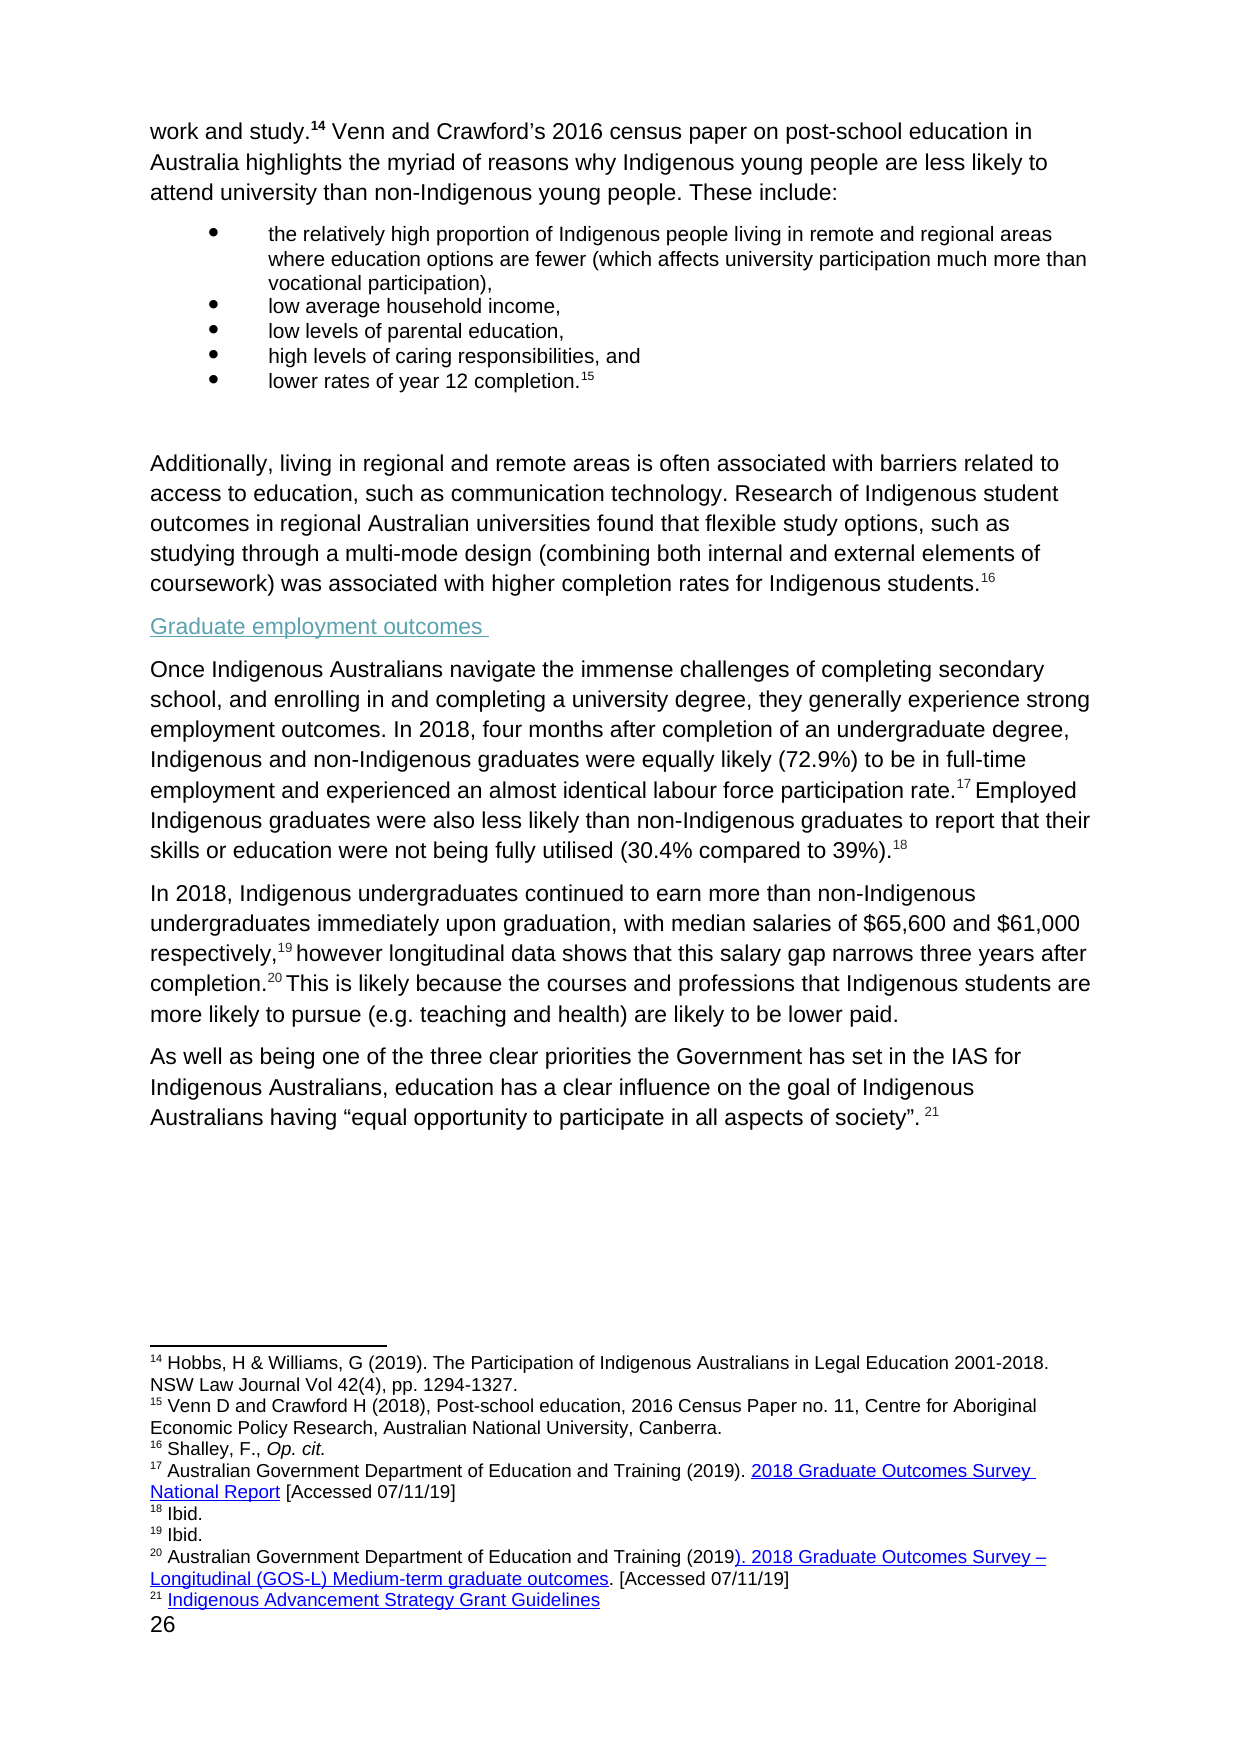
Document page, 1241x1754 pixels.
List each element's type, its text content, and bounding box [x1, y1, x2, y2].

text Additionally, living in regional and remote areas is often associated with barriers related to access to education, such as communication technology. Research of Indigenous student outcomes in regional Australian universities found that flexible study options, such as studying through a multi-mode design (combining both internal and external elements of coursework) was associated with higher completion rates for Indigenous students. [150, 449, 1093, 597]
text low levels of parental education, [209, 319, 1093, 344]
text In 2018, Indigenous undergraduates continued to earn more than non-Indigenous undergraduates immediately upon graduation, with median salaries of $65,600 and $61,000 respectively, however longitudinal data shows that this salary gap narrows three years after completion. This is likely because the courses and professions that Indigenous students are more likely to pursue (e.g. teaching and health) are likely to be lower paid. [150, 880, 1093, 1027]
text As well as being one of the three clear priorities the Government has set in the IAS for Indigenous Australians, education has a clear influence on the goal of Indigenous Australians having “equal opportunity to participate in all aspects of society”. [150, 1043, 1093, 1130]
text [150, 118, 1093, 205]
text low average household income, [209, 294, 1093, 319]
subtitle Graduate employment outcomes [150, 613, 1093, 639]
text high levels of caring responsibilities, and [209, 344, 1093, 369]
text lower rates of year 12 completion. [209, 369, 1093, 394]
text Once Indigenous Australians navigate the immense challenges of completing secondary school, and enrolling in and completing a university degree, they generally experience strong employment outcomes. In 2018, four months after completion of an undergraduate degree, Indigenous and non-Indigenous graduates were equally likely (72.9%) to be in full-time employment and experienced an almost identical labour force participation rate. Employed Indigenous graduates were also less likely than non-Indigenous graduates to report that their skills or education were not being fully utilised (30.4% compared to 39%). [150, 656, 1093, 863]
text the relatively high proportion of Indigenous people living in remote and regional areas where education options are fewer (which affects university participation much more than vocational participation), [209, 221, 1093, 294]
